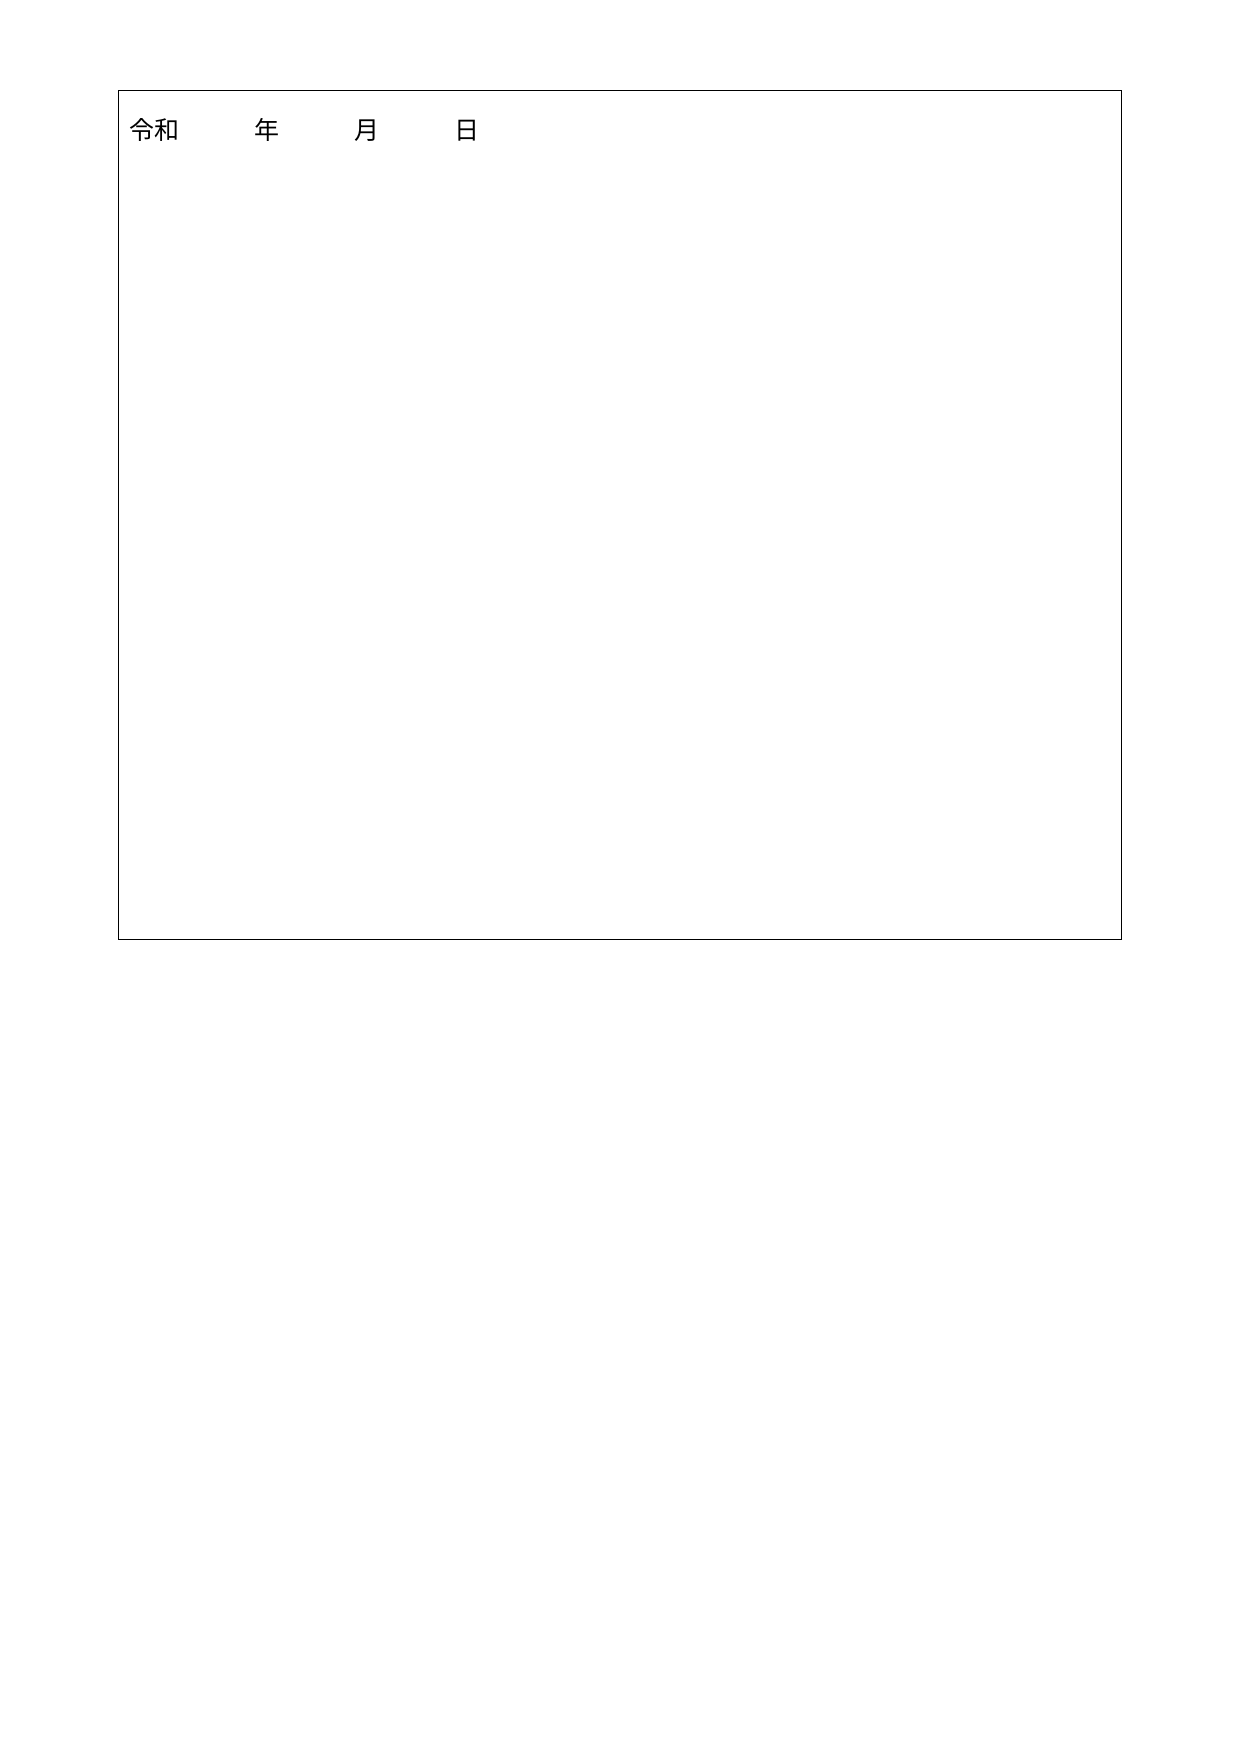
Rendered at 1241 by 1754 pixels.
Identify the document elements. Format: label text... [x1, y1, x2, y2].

table_header 令和 年 月 日 [119, 91, 1121, 939]
